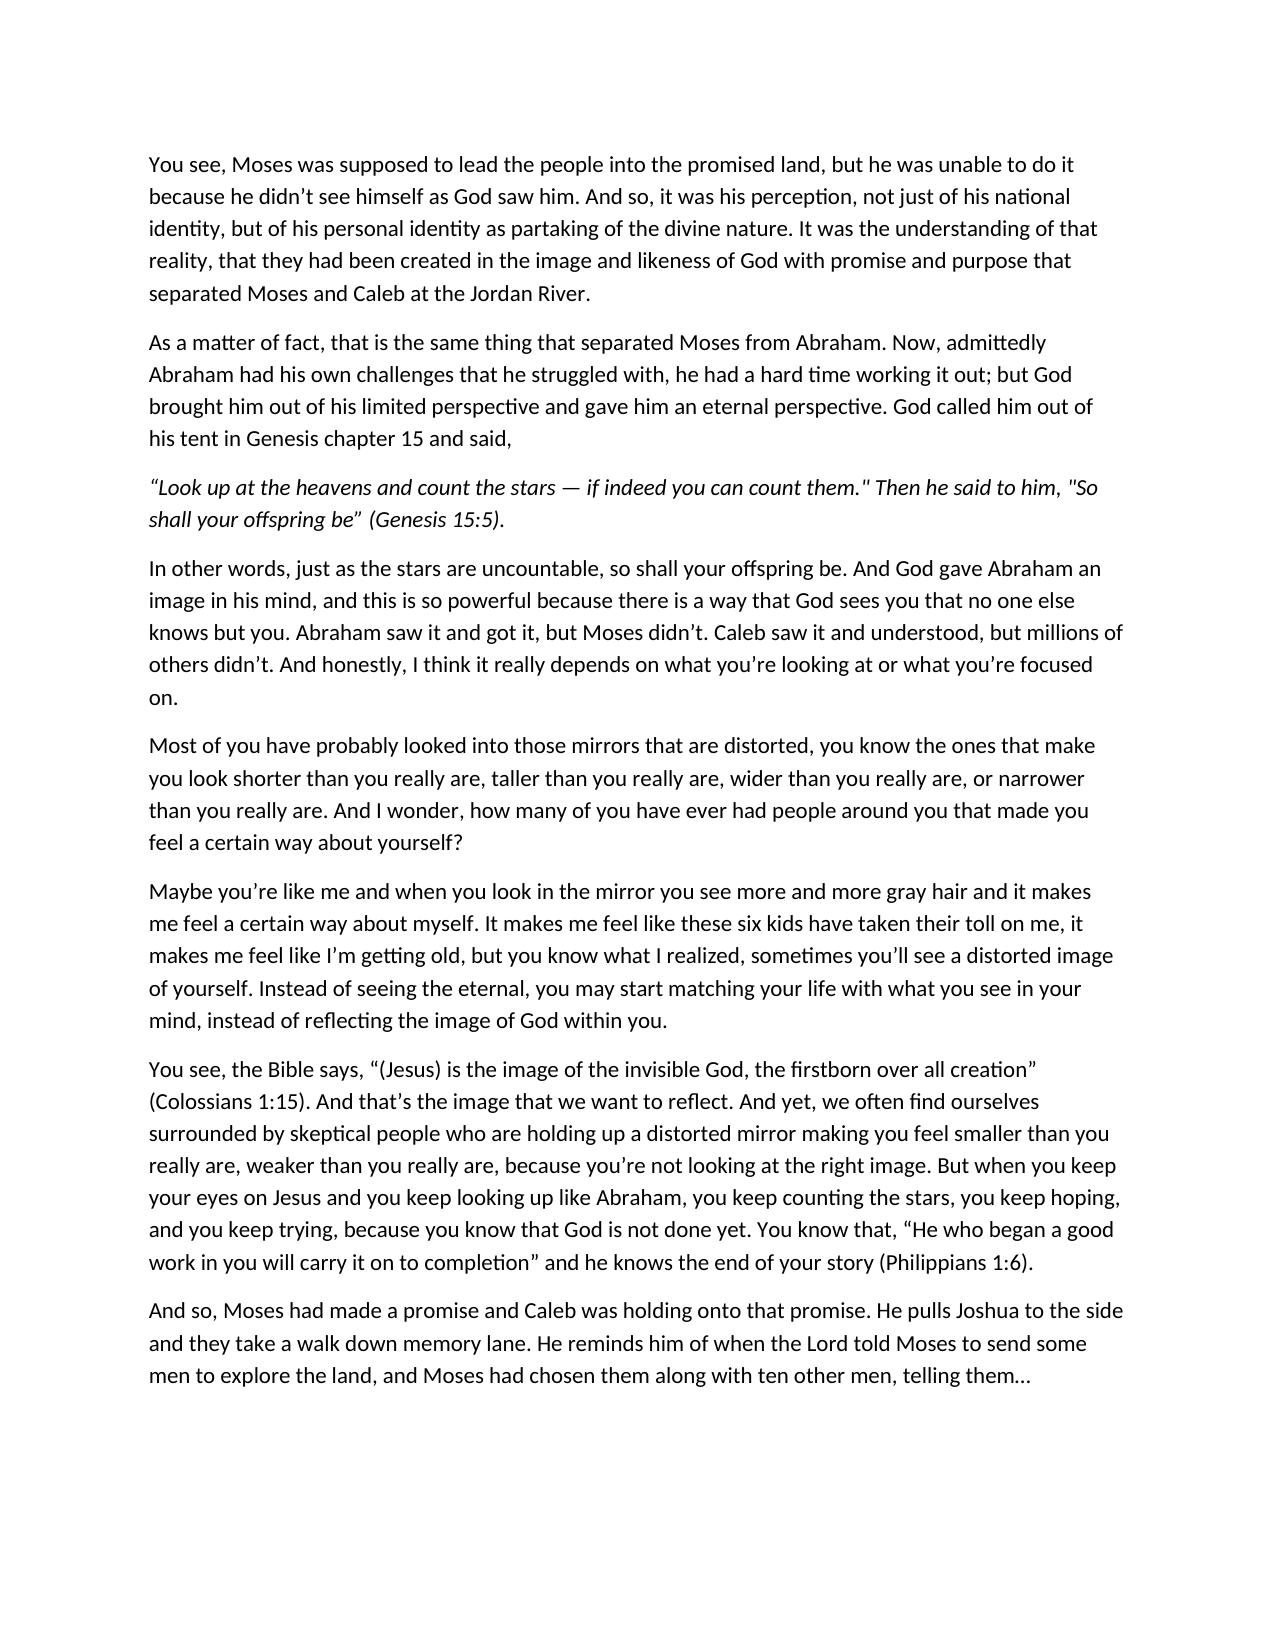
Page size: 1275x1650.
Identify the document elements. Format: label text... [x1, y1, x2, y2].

text Most of you have probably looked into those mirrors that are distorted, you know the ones that make you look shorter than you really are, taller than you really are, wider than you really are, or narrower than you really are. And I wonder, how many of you have ever had people around you that made you feel a certain way about yourself? [148, 732, 1125, 856]
text Maybe you’re like me and when you look in the mirror you see more and more gray hair and it makes me feel a certain way about myself. It makes me feel like these six kids have taken their toll on me, it makes me feel like I’m getting old, but you know what I realized, sometimes you’ll see a distorted image of yourself. Instead of seeing the eternal, you may start matching your life with what you see in your mind, instead of reflecting the image of God within you. [148, 877, 1125, 1034]
text “Look up at the heavens and count the stars — if indeed you can count them." Then he said to him, "So shall your offspring be” (Genesis 15:5). [148, 473, 1125, 533]
text As a matter of fact, that is the same thing that separated Moses from Abraham. Now, admittedly Abraham had his own challenges that he struggled with, he had a hard time working it out; but God brought him out of his limited perspective and gave him an eternal perspective. God called him out of his tent in Genesis chapter 15 and said, [148, 328, 1125, 452]
text You see, the Bible says, “(Jesus) is the image of the invisible God, the firstborn over all creation” (Colossians 1:15). And that’s the image that we want to reflect. And yet, we often find ourselves surrounded by skeptical people who are holding up a distorted mirror making you feel smaller than you really are, weaker than you really are, because you’re not looking at the right image. But when you keep your eyes on Jesus and you keep looking up like Abraham, you keep counting the stars, you keep hoping, and you keep trying, because you know that God is not done yet. You know that, “He who began a good work in you will carry it on to completion” and he knows the end of your story (Philippians 1:6). [148, 1055, 1125, 1276]
text And so, Moses had made a promise and Caleb was holding onto that promise. He pulls Joshua to the side and they take a walk down memory lane. He reminds him of when the Lord told Moses to send some men to explore the land, and Moses had chosen them along with ten other men, telling them… [148, 1297, 1125, 1389]
text You see, Moses was supposed to lead the people into the promised land, but he was unable to do it because he didn’t see himself as God saw him. And so, it was his perception, not just of his national identity, but of his personal identity as partaking of the divine nature. It was the understanding of that reality, that they had been created in the image and likeness of God with promise and purpose that separated Moses and Caleb at the Jordan River. [148, 150, 1125, 307]
text In other words, just as the stars are uncountable, so shall your offspring be. And God gave Abraham an image in his mind, and this is so powerful because there is a way that God sees you that no one else knows but you. Abraham saw it and got it, but Moses didn’t. Caleb saw it and understood, but millions of others didn’t. And honestly, I think it really depends on what you’re looking at or what you’re focused on. [148, 554, 1125, 711]
